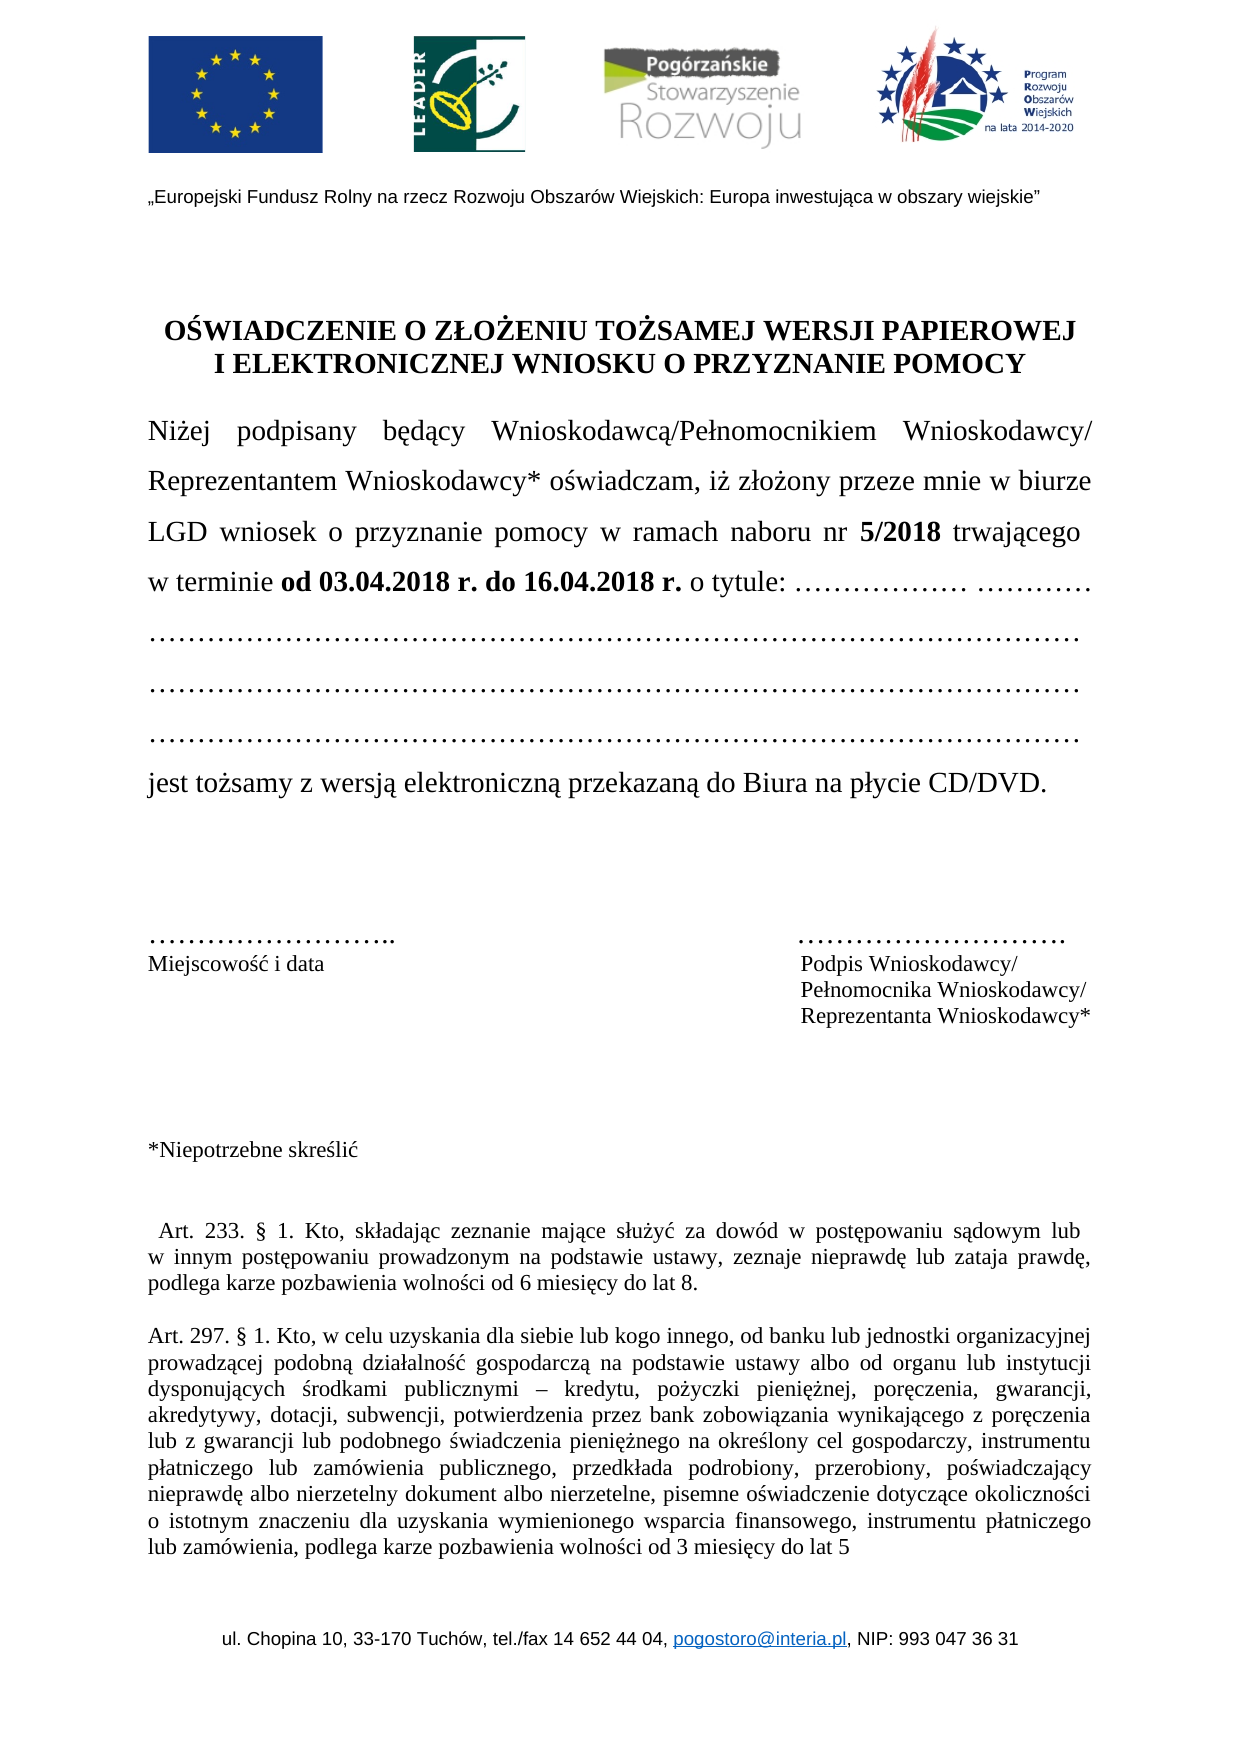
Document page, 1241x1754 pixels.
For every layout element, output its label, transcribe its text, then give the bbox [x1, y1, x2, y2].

text I ELEKTRONICZNEJ WNIOSKU O PRZYZNANIE POMOCY [148, 346, 1093, 380]
picture [412, 36, 525, 150]
text …………………….. ………………………. [148, 916, 1093, 950]
picture [148, 36, 323, 153]
text *Niepotrzebne skreślić [148, 1110, 1093, 1217]
picture [867, 19, 1089, 153]
text Pełnomocnika Wnioskodawcy/ [148, 976, 1093, 1003]
text Reprezentanta Wnioskodawcy* [148, 1003, 1093, 1029]
text OŚWIADCZENIE O ZŁOŻENIU TOŻSAMEJ WERSJI PAPIEROWEJ [148, 313, 1093, 346]
text Art. 233. § 1. Kto, składając zeznanie mające służyć za dowód w postępowaniu sądowym lub w innym postępowaniu prowadzonym na podstawie ustawy, zeznaje nieprawdę lub zataja prawdę, podlega karze pozbawienia wolności od 6 miesięcy do lat 8. [148, 1217, 1093, 1296]
text Miejscowość i data Podpis Wnioskodawcy/ [148, 950, 1093, 976]
text Niżej podpisany będący Wnioskodawcą/Pełnomocnikiem Wnioskodawcy/ Reprezentantem Wnioskodawcy* oświadczam, iż złożony przeze mnie w biurze LGD wniosek o przyznanie pomocy w ramach naboru nr 5/2018 trwającego w terminie od 03.04.2018 r. do 16.04.2018 r. o tytule: ……………… ………… ……………………………………………………………………………………………………………………………………………………………………………………………………………………………………………………………… jest tożsamy z wersją elektroniczną przekazaną do Biura na płycie CD/DVD. [148, 413, 1093, 799]
text Art. 297. § 1. Kto, w celu uzyskania dla siebie lub kogo innego, od banku lub jednostki organizacyjnej prowadzącej podobną działalność gospodarczą na podstawie ustawy albo od organu lub instytucji dysponujących środkami publicznymi – kredytu, pożyczki pieniężnej, poręczenia, gwarancji, akredytywy, dotacji, subwencji, potwierdzenia przez bank zobowiązania wynikającego z poręczenia lub z gwarancji lub podobnego świadczenia pieniężnego na określony cel gospodarczy, instrumentu płatniczego lub zamówienia publicznego, przedkłada podrobiony, przerobiony, poświadczający nieprawdę albo nierzetelny dokument albo nierzetelne, pisemne oświadczenie dotyczące okoliczności o istotnym znaczeniu dla uzyskania wymienionego wsparcia finansowego, instrumentu płatniczego lub zamówienia, podlega karze pozbawienia wolności od 3 miesięcy do lat 5 [148, 1322, 1093, 1559]
picture [600, 43, 809, 153]
